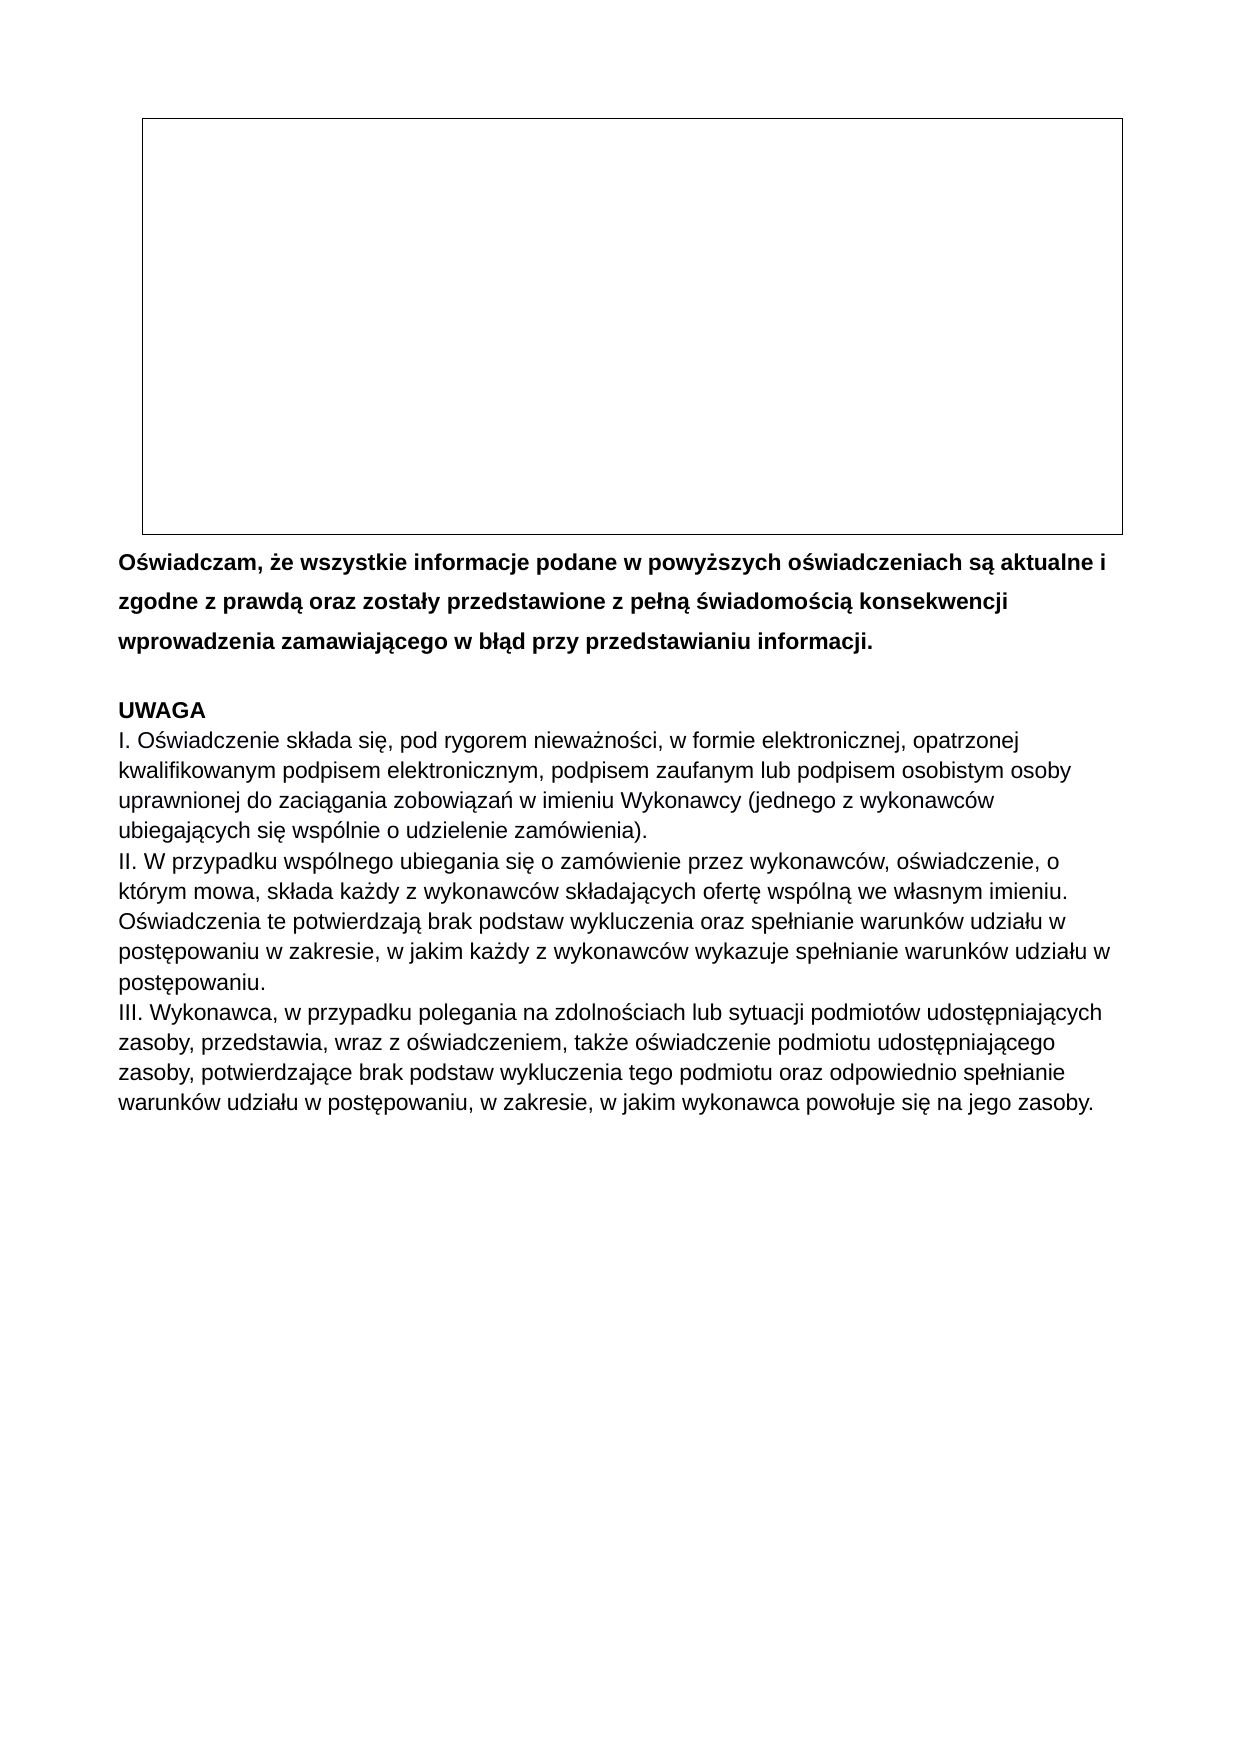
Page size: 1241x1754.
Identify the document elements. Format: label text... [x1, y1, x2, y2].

text II. W przypadku wspólnego ubiegania się o zamówienie przez wykonawców, oświadczenie, o którym mowa, składa każdy z wykonawców składających ofertę wspólną we własnym imieniu. Oświadczenia te potwierdzają brak podstaw wykluczenia oraz spełnianie warunków udziału w postępowaniu w zakresie, w jakim każdy z wykonawców wykazuje spełnianie warunków udziału w postępowaniu. [118, 848, 1122, 995]
text Oświadczam, że wszystkie informacje podane w powyższych oświadczeniach są aktualne i zgodne z prawdą oraz zostały przedstawione z pełną świadomością konsekwencji wprowadzenia zamawiającego w błąd przy przedstawianiu informacji. [118, 549, 1122, 654]
text I. Oświadczenie składa się, pod rygorem nieważności, w formie elektronicznej, opatrzonej kwalifikowanym podpisem elektronicznym, podpisem zaufanym lub podpisem osobistym osoby uprawnionej do zaciągania zobowiązań w imieniu Wykonawcy (jednego z wykonawców ubiegających się wspólnie o udzielenie zamówienia). [118, 727, 1122, 844]
text UWAGA [118, 697, 1122, 723]
text III. Wykonawca, w przypadku polegania na zdolnościach lub sytuacji podmiotów udostępniających zasoby, przedstawia, wraz z oświadczeniem, także oświadczenie podmiotu udostępniającego zasoby, potwierdzające brak podstaw wykluczenia tego podmiotu oraz odpowiednio spełnianie warunków udziału w postępowaniu, w zakresie, w jakim wykonawca powołuje się na jego zasoby. [118, 999, 1122, 1116]
